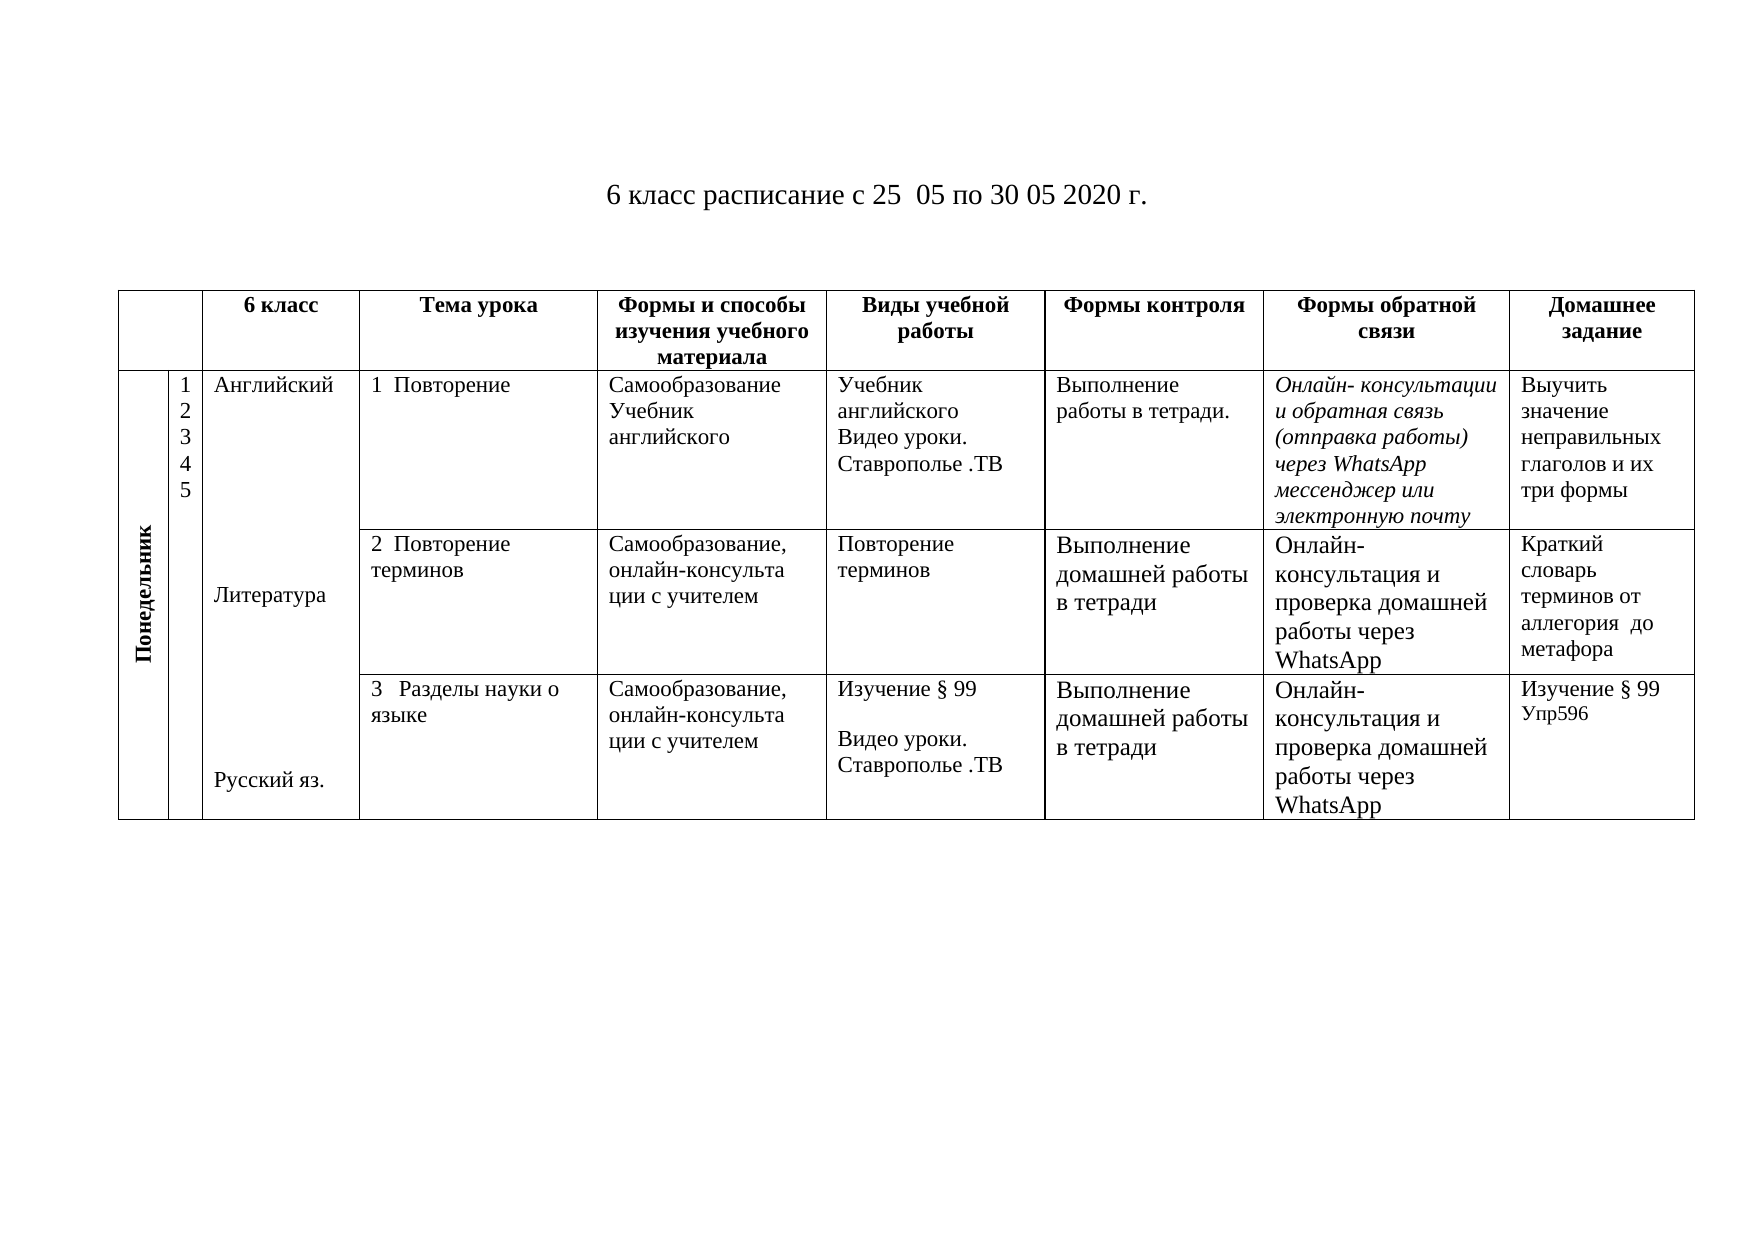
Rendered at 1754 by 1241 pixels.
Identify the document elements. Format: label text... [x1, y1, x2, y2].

table_cell Понедельник [119, 371, 168, 818]
table_cell Выполнение домашней работы в тетради [1046, 530, 1263, 674]
table_header Домашнее задание [1510, 291, 1694, 370]
table_header [119, 291, 202, 370]
table_cell 2 Повторение терминов [360, 530, 597, 674]
table_cell Учебник английского Видео уроки. Ставрополье .ТВ [827, 371, 1044, 529]
table_cell Краткий словарь терминов от аллегория до метафора [1510, 530, 1694, 674]
table_cell 1 Повторение [360, 371, 597, 529]
table_cell Изучение § 99 Упр596 [1510, 675, 1694, 818]
table_cell Выполнение домашней работы в тетради [1046, 675, 1263, 818]
table_cell Повторение терминов [827, 530, 1044, 674]
table_cell Выучить значение неправильных глаголов и их три формы [1510, 371, 1694, 529]
table_cell 1 2 3 4 5 [169, 371, 202, 818]
table_cell Самообразование, онлайн-консульта ции с учителем [598, 530, 826, 674]
table_header Формы обратной связи [1264, 291, 1509, 370]
table_cell Онлайн-консультация и проверка домашней работы через WhatsApp [1264, 530, 1509, 674]
table_cell Самообразование Учебник английского [598, 371, 826, 529]
table_cell Выполнение работы в тетради. [1046, 371, 1263, 529]
table_header Формы контроля [1046, 291, 1263, 370]
table_header Тема урока [360, 291, 597, 370]
table_cell Английский Литература Русский яз. Физкультура История [203, 371, 359, 818]
text 6 класс расписание с 25 05 по 30 05 2020 г. [118, 177, 1636, 211]
table_cell Онлайн- консультации и обратная связь (отправка работы) через WhatsApp мессенджер или электронную почту [1264, 371, 1509, 529]
table_header Формы и способы изучения учебного материала [598, 291, 826, 370]
table_cell Самообразование, онлайн-консульта ции с учителем [598, 675, 826, 818]
table_header 6 класс [203, 291, 359, 370]
table_header Виды учебной работы [827, 291, 1044, 370]
table_cell Онлайн-консультация и проверка домашней работы через WhatsApp [1264, 675, 1509, 818]
table_cell 3 Разделы науки о языке [360, 675, 597, 818]
table_cell Изучение § 99 Видео уроки. Ставрополье .ТВ [827, 675, 1044, 818]
